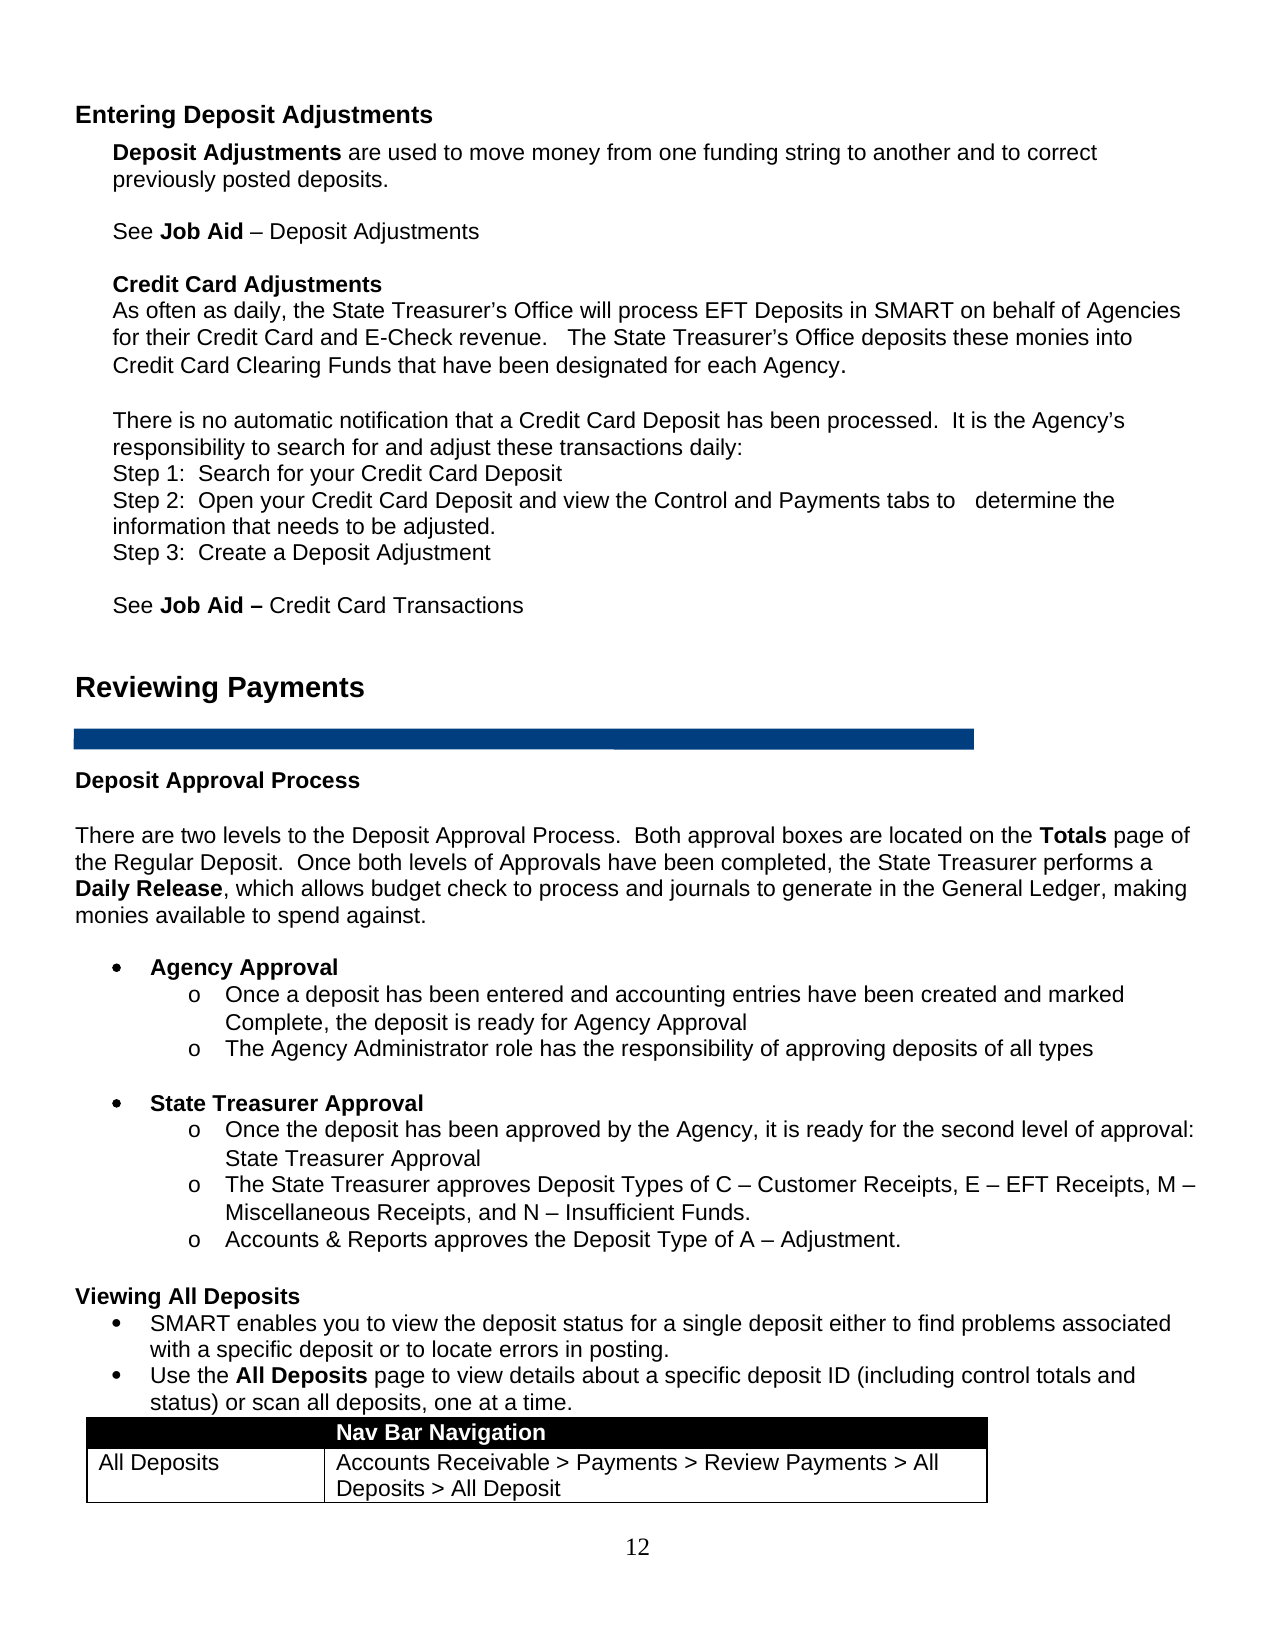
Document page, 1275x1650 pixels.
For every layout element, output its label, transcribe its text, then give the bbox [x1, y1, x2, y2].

list The Agency Administrator role has the responsibility of approving deposits of all types [187, 1035, 1200, 1064]
text Deposit Adjustments are used to move money from one funding string to another and to correct previously posted deposits. [112, 139, 1200, 192]
table_cell All Deposits [88, 1449, 324, 1502]
list The State Treasurer approves Deposit Types of C – Customer Receipts, E – EFT Receipts, M – Miscellaneous Receipts, and N – Insufficient Funds. [187, 1171, 1200, 1226]
text Step 1: Search for your Credit Card Deposit [112, 460, 1200, 487]
subtitle Deposit Approval Process [75, 767, 1200, 794]
list Use the All Deposits page to view details about a specific deposit ID (including control totals and status) or scan all deposits, one at a time. [112, 1362, 1200, 1415]
text Step 2: Open your Credit Card Deposit and view the Control and Payments tabs to determine the information that needs to be adjusted. [112, 487, 1200, 539]
text As often as daily, the State Treasurer’s Office will process EFT Deposits in SMART on behalf of Agencies for their Credit Card and E-Check revenue. The State Treasurer’s Office deposits these monies into Credit Card Clearing Funds that have been designated for each Agency. [112, 297, 1200, 379]
list Accounts & Reports approves the Deposit Type of A – Adjustment. [187, 1226, 1200, 1254]
table_header Nav Bar Navigation [325, 1419, 986, 1447]
text See Job Aid – Credit Card Transactions [112, 592, 1200, 618]
text There is no automatic notification that a Credit Card Deposit has been processed. It is the Agency’s responsibility to search for and adjust these transactions daily: [112, 407, 1200, 460]
list State Treasurer Approval [112, 1090, 1200, 1116]
text Credit Card Adjustments [112, 271, 1200, 297]
text See Job Aid – Deposit Adjustments [112, 218, 1200, 244]
table_header [88, 1419, 324, 1447]
list SMART enables you to view the deposit status for a single deposit either to find problems associated with a specific deposit or to locate errors in posting. [112, 1309, 1200, 1362]
subtitle Reviewing Payments [75, 670, 1200, 703]
list Once the deposit has been approved by the Agency, it is ready for the second level of approval: State Treasurer Approval [187, 1116, 1200, 1171]
list Once a deposit has been entered and accounting entries have been created and marked Complete, the deposit is ready for Agency Approval [187, 981, 1200, 1035]
subtitle Viewing All Deposits [75, 1283, 1200, 1309]
table_cell Accounts Receivable > Payments > Review Payments > All Deposits > All Deposit [325, 1449, 986, 1502]
text There are two levels to the Deposit Approval Process. Both approval boxes are located on the Totals page of the Regular Deposit. Once both levels of Approvals have been completed, the State Treasurer performs a Daily Release, which allows budget check to process and journals to generate in the General Ledger, making monies available to spend against. [75, 822, 1200, 928]
list Agency Approval [112, 954, 1200, 981]
subtitle Entering Deposit Adjustments [75, 100, 1200, 129]
text Step 3: Create a Deposit Adjustment [112, 539, 1200, 566]
